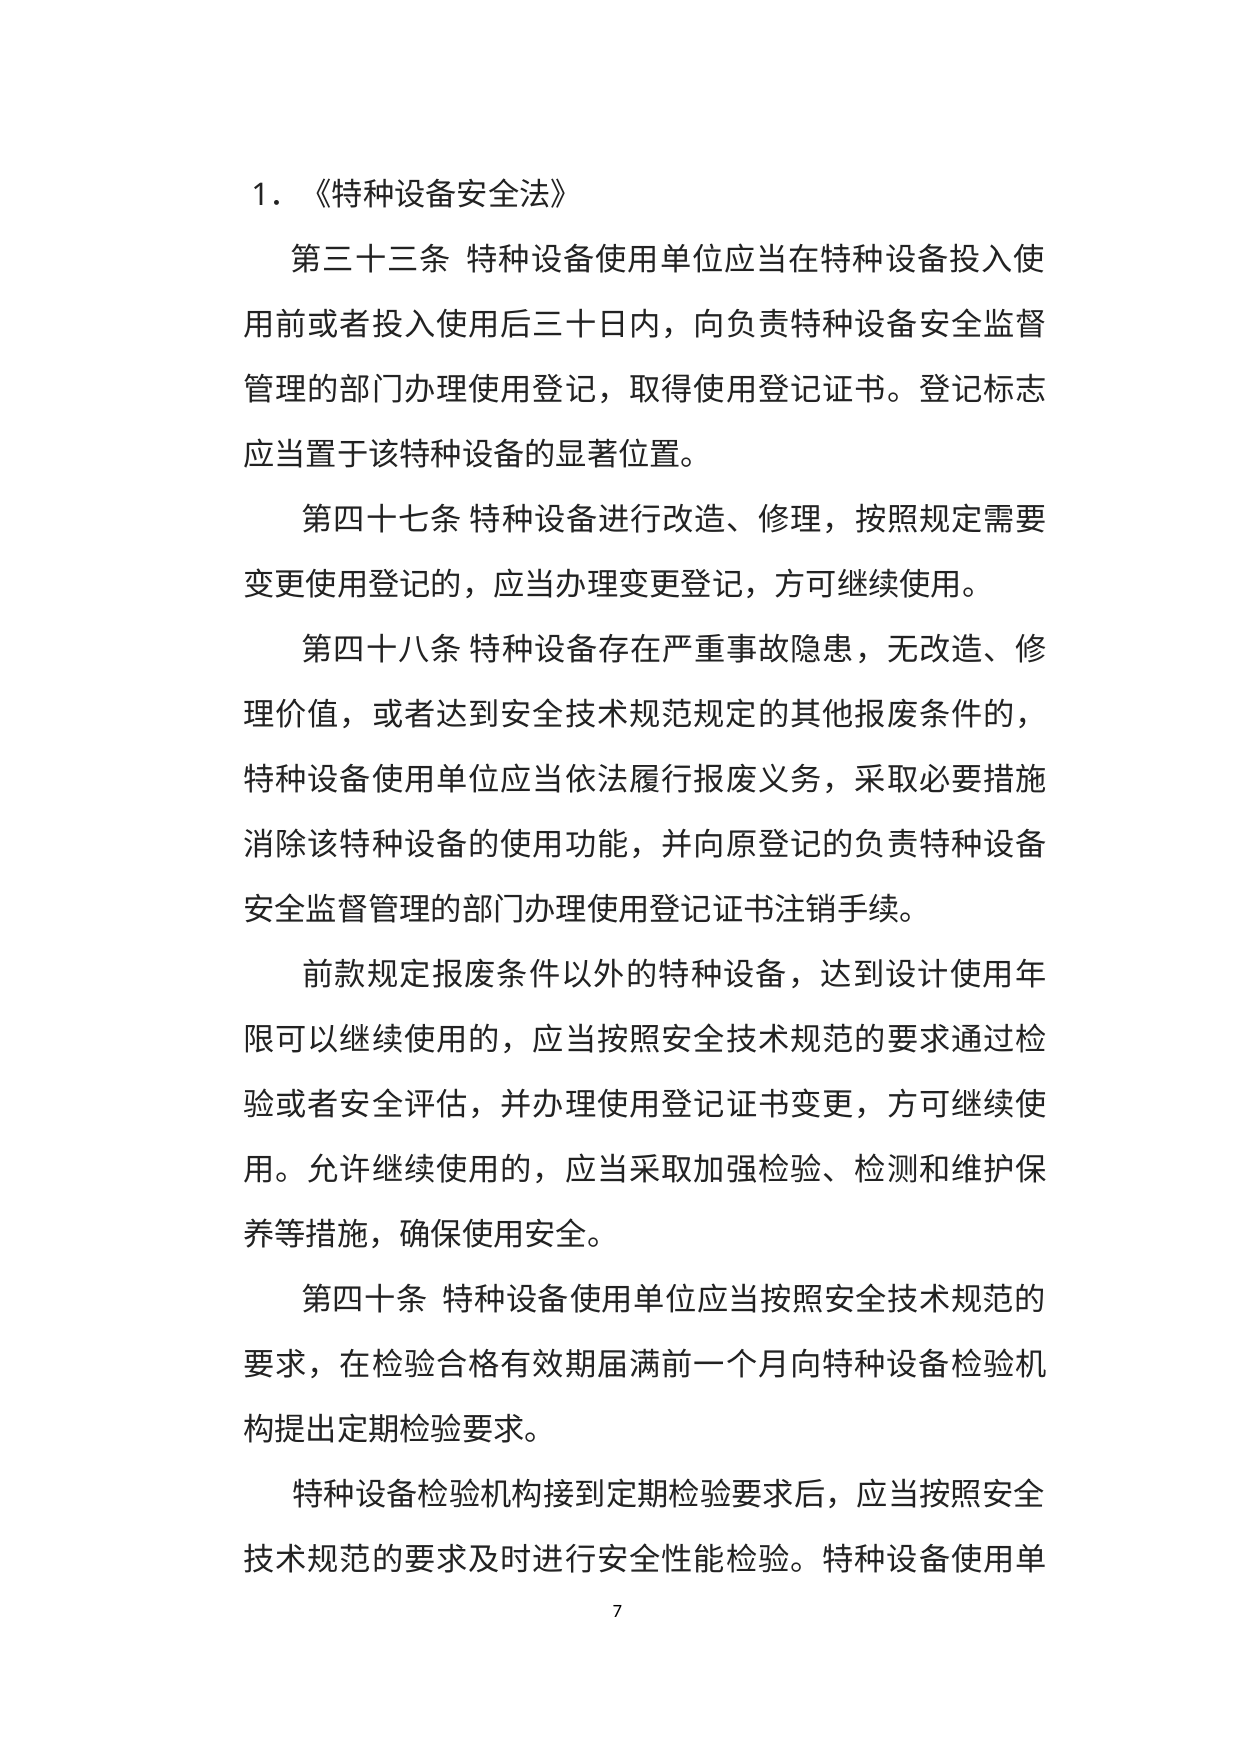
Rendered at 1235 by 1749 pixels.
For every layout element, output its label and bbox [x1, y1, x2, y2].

list [243, 159, 1047, 1589]
